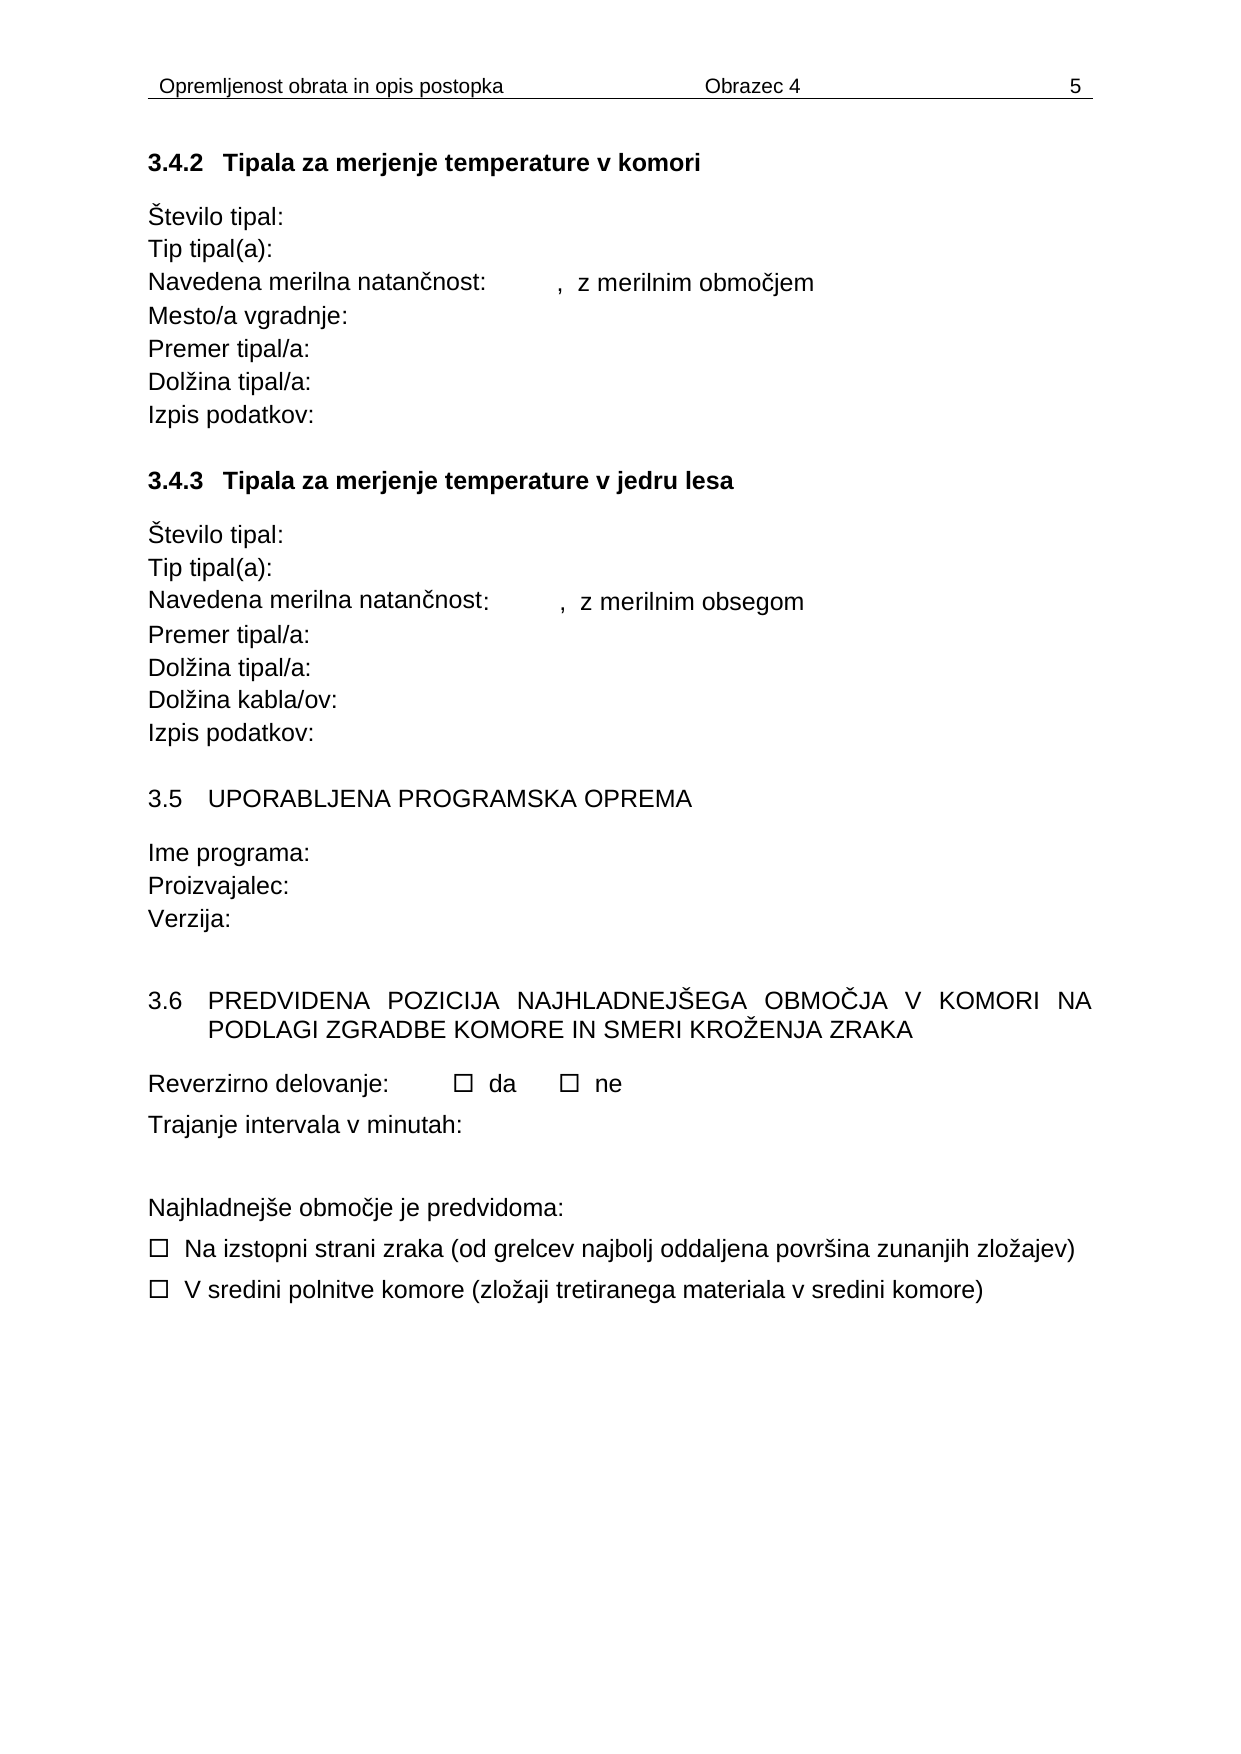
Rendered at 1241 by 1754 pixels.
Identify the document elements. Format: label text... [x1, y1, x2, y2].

text Reverzirno delovanje: da ne [148, 1069, 1092, 1098]
text Na izstopni strani zraka (od grelcev najbolj oddaljena površina zunanjih zložajev) [148, 1234, 1092, 1263]
text Navedena merilna natančnost: , z merilnim območjem [148, 267, 1092, 297]
text V sredini polnitve komore (zložaji tretiranega materiala v sredini komore) [148, 1275, 1092, 1304]
text Navedena merilna natančnost: , z merilnim obsegom [148, 586, 1092, 615]
text Najhladnejše območje je predvidoma: [148, 1193, 1092, 1221]
text Izpis podatkov: [148, 718, 1092, 747]
text Ime programa: [148, 838, 1092, 867]
text Mesto/a vgradnje: [148, 301, 1092, 330]
text Dolžina tipal/a: [148, 652, 1092, 681]
subtitle Uporabljena programska oprema [148, 784, 1092, 813]
text Tip tipal(a): [148, 553, 1092, 581]
text Število tipal: [148, 520, 1092, 548]
text Verzija: [148, 904, 1092, 932]
text Dolžina tipal/a: [148, 367, 1092, 396]
text Tip tipal(a): [148, 234, 1092, 263]
text Izpis podatkov: [148, 400, 1092, 429]
text Premer tipal/a: [148, 619, 1092, 648]
text Proizvajalec: [148, 871, 1092, 899]
subtitle Tipala za merjenje temperature v komori [148, 148, 1092, 176]
text Premer tipal/a: [148, 334, 1092, 363]
subtitle Predvidena pozicija najhladnejšega območja v komori na podlagi zgradbe komore in smeri kroženja zraka [148, 986, 1092, 1044]
text Dolžina kabla/ov: [148, 685, 1092, 714]
text Število tipal: [148, 201, 1092, 230]
text Trajanje intervala v minutah: [148, 1110, 1092, 1139]
subtitle Tipala za merjenje temperature v jedru lesa [148, 466, 1092, 495]
